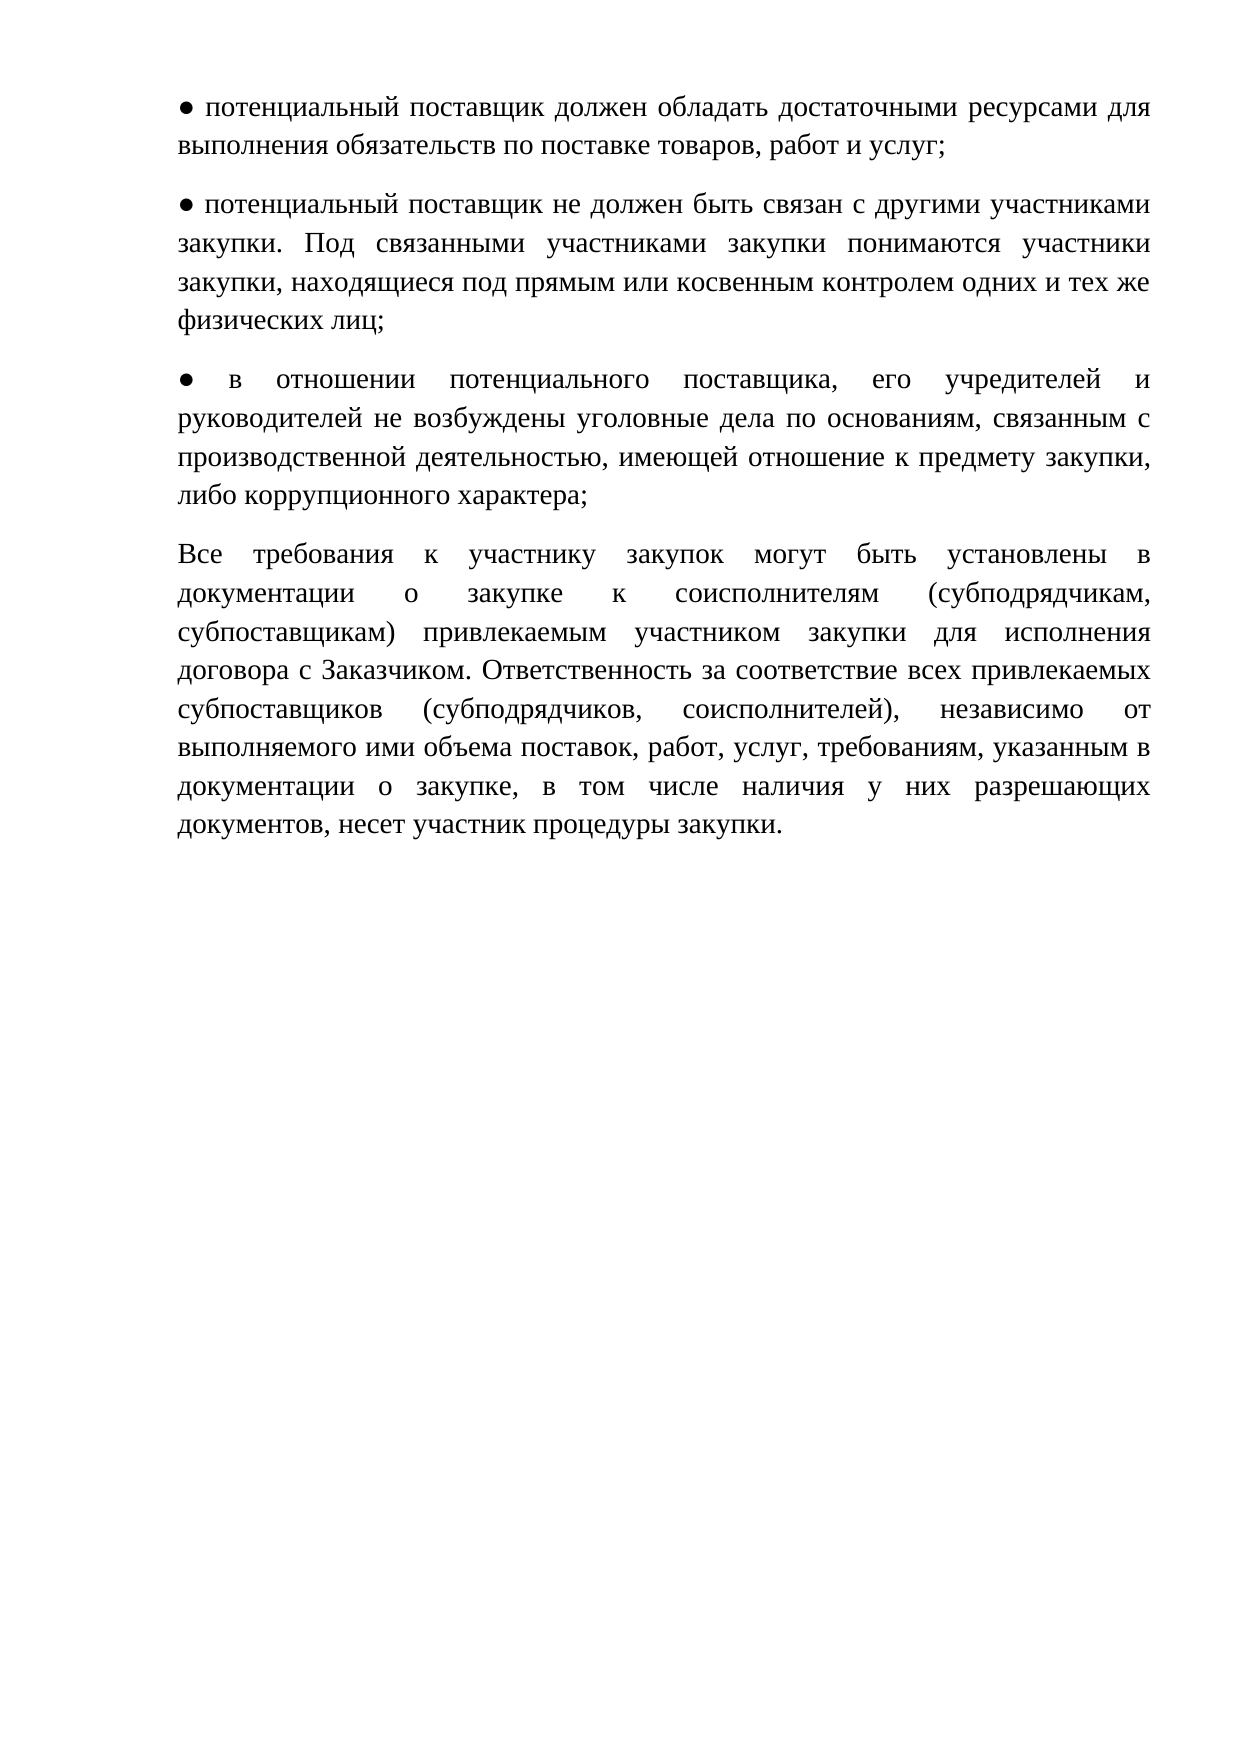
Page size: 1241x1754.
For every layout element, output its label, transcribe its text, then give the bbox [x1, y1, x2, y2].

text ● в отношении потенциального поставщика, его учредителей и руководителей не возбуждены уголовные дела по основаниям, связанным с производственной деятельностью, имеющей отношение к предмету закупки, либо коррупционного характера; [177, 362, 1152, 511]
text ● потенциальный поставщик не должен быть связан с другими участниками закупки. Под связанными участниками закупки понимаются участники закупки, находящиеся под прямым или косвенным контролем одних и тех же физических лиц; [177, 187, 1152, 336]
text Все требования к участнику закупок могут быть установлены в документации о закупке к соисполнителям (субподрядчикам, субпоставщикам) привлекаемым участником закупки для исполнения договора с Заказчиком. Ответственность за соответствие всех привлекаемых субпоставщиков (субподрядчиков, соисполнителей), независимо от выполняемого ими объема поставок, работ, услуг, требованиям, указанным в документации о закупке, в том числе наличия у них разрешающих документов, несет участник процедуры закупки. [177, 537, 1152, 840]
text ● потенциальный поставщик должен обладать достаточными ресурсами для выполнения обязательств по поставке товаров, работ и услуг; [177, 89, 1152, 161]
